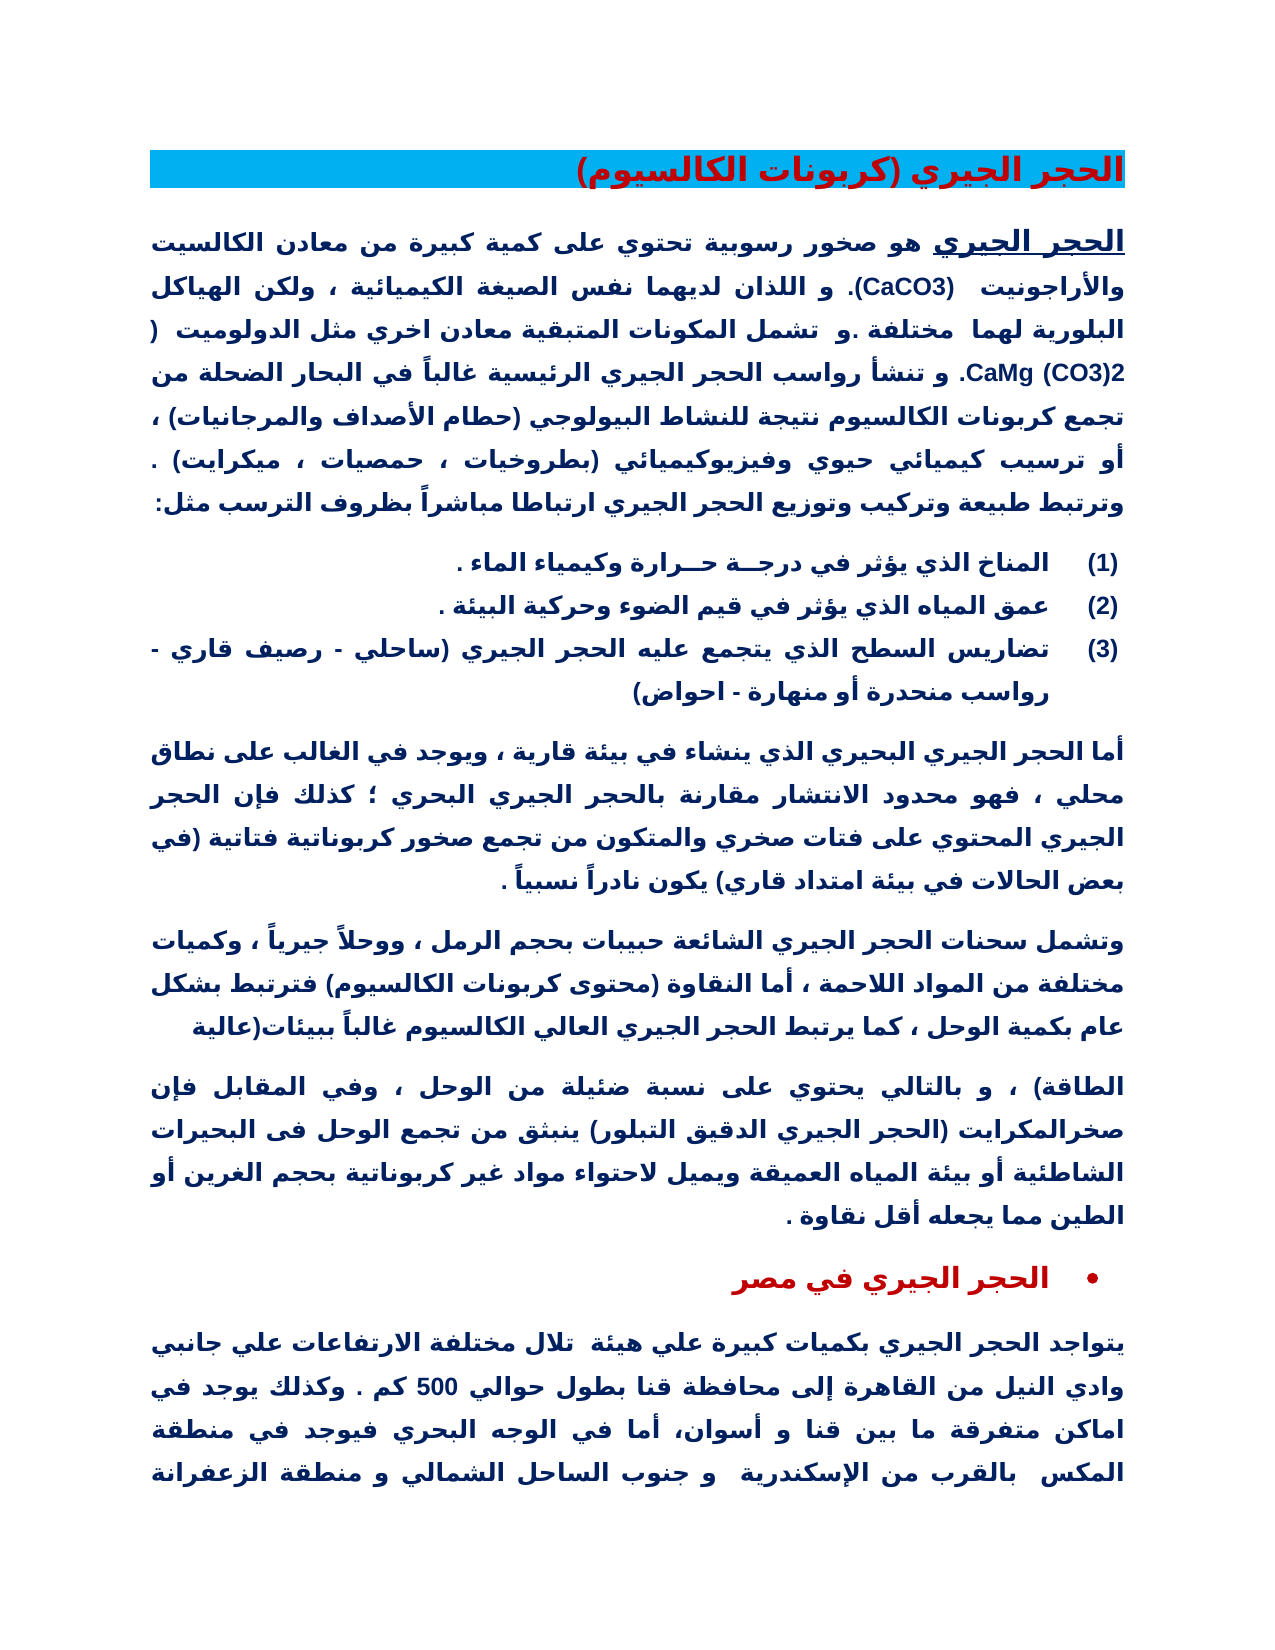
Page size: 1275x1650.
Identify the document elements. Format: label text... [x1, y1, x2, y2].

text الطاقة) ، و بالتالي يحتوي على نسبة ضئيلة من الوحل ، وفي المقابل فإن صخرالمكرايت (الحجر الجيري الدقيق التبلور) ينبثق من تجمع الوحل فى البحيرات الشاطئية أو بيئة المياه العميقة ويميل لاحتواء مواد غير كربوناتية بحجم الغرين أو الطين مما يجعله أقل نقاوة . [150, 1072, 1125, 1230]
text الحجر الجيري هو صخور رسوبية تحتوي على كمية كبيرة من معادن الكالسيت والأراجونيت (CaCO3). و اللذان لديهما نفس الصيغة الكيميائية ، ولكن الهياكل البلورية لهما مختلفة .و تشمل المكونات المتبقية معادن اخري مثل الدولوميت (CaMg (CO3)2. و تنشأ رواسب الحجر الجيري الرئيسية غالباً في البحار الضحلة من تجمع كربونات الكالسيوم نتيجة للنشاط البيولوجي (حطام الأصداف والمرجانيات) ، أو ترسيب كيميائي حيوي وفيزيوكيميائي (بطروخيات ، حمصيات ، ميكرايت) . وترتبط طبيعة وتركيب وتوزيع الحجر الجيري ارتباطا مباشراً بظروف الترسب مثل: [150, 224, 1125, 517]
text أما الحجر الجيري البحيري الذي ينشاء في بيئة قارية ، ويوجد في الغالب على نطاق محلي ، فهو محدود الانتشار مقارنة بالحجر الجيري البحري ؛ كذلك فإن الحجر الجيري المحتوي على فتات صخري والمتكون من تجمع صخور كربوناتية فتاتية (في بعض الحالات في بيئة امتداد قاري) يكون نادراً نسبياً . [150, 737, 1125, 895]
text وتشمل سحنات الحجر الجيري الشائعة حبيبات بحجم الرمل ، ووحلاً جيرياً ، وكميات مختلفة من المواد اللاحمة ، أما النقاوة (محتوى كربونات الكالسيوم) فترتبط بشكل عام بكمية الوحل ، كما يرتبط الحجر الجيري العالي الكالسيوم غالباً ببيئات(عالية [150, 926, 1125, 1041]
list عمق المياه الذي يؤثر في قيم الضوء وحركية البيئة . [150, 591, 1087, 619]
list المناخ الذي يؤثر في درجــة حــرارة وكيمياء الماء . [150, 548, 1087, 576]
text الحجر الجيري (كربونات الكالسيوم) [150, 150, 1125, 188]
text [150, 1328, 1125, 1487]
list الحجر الجيري في مصر [150, 1261, 1087, 1295]
list تضاريس السطح الذي يتجمع عليه الحجر الجيري (ساحلي - رصيف قاري - رواسب منحدرة أو منهارة - احواض) [150, 634, 1087, 706]
